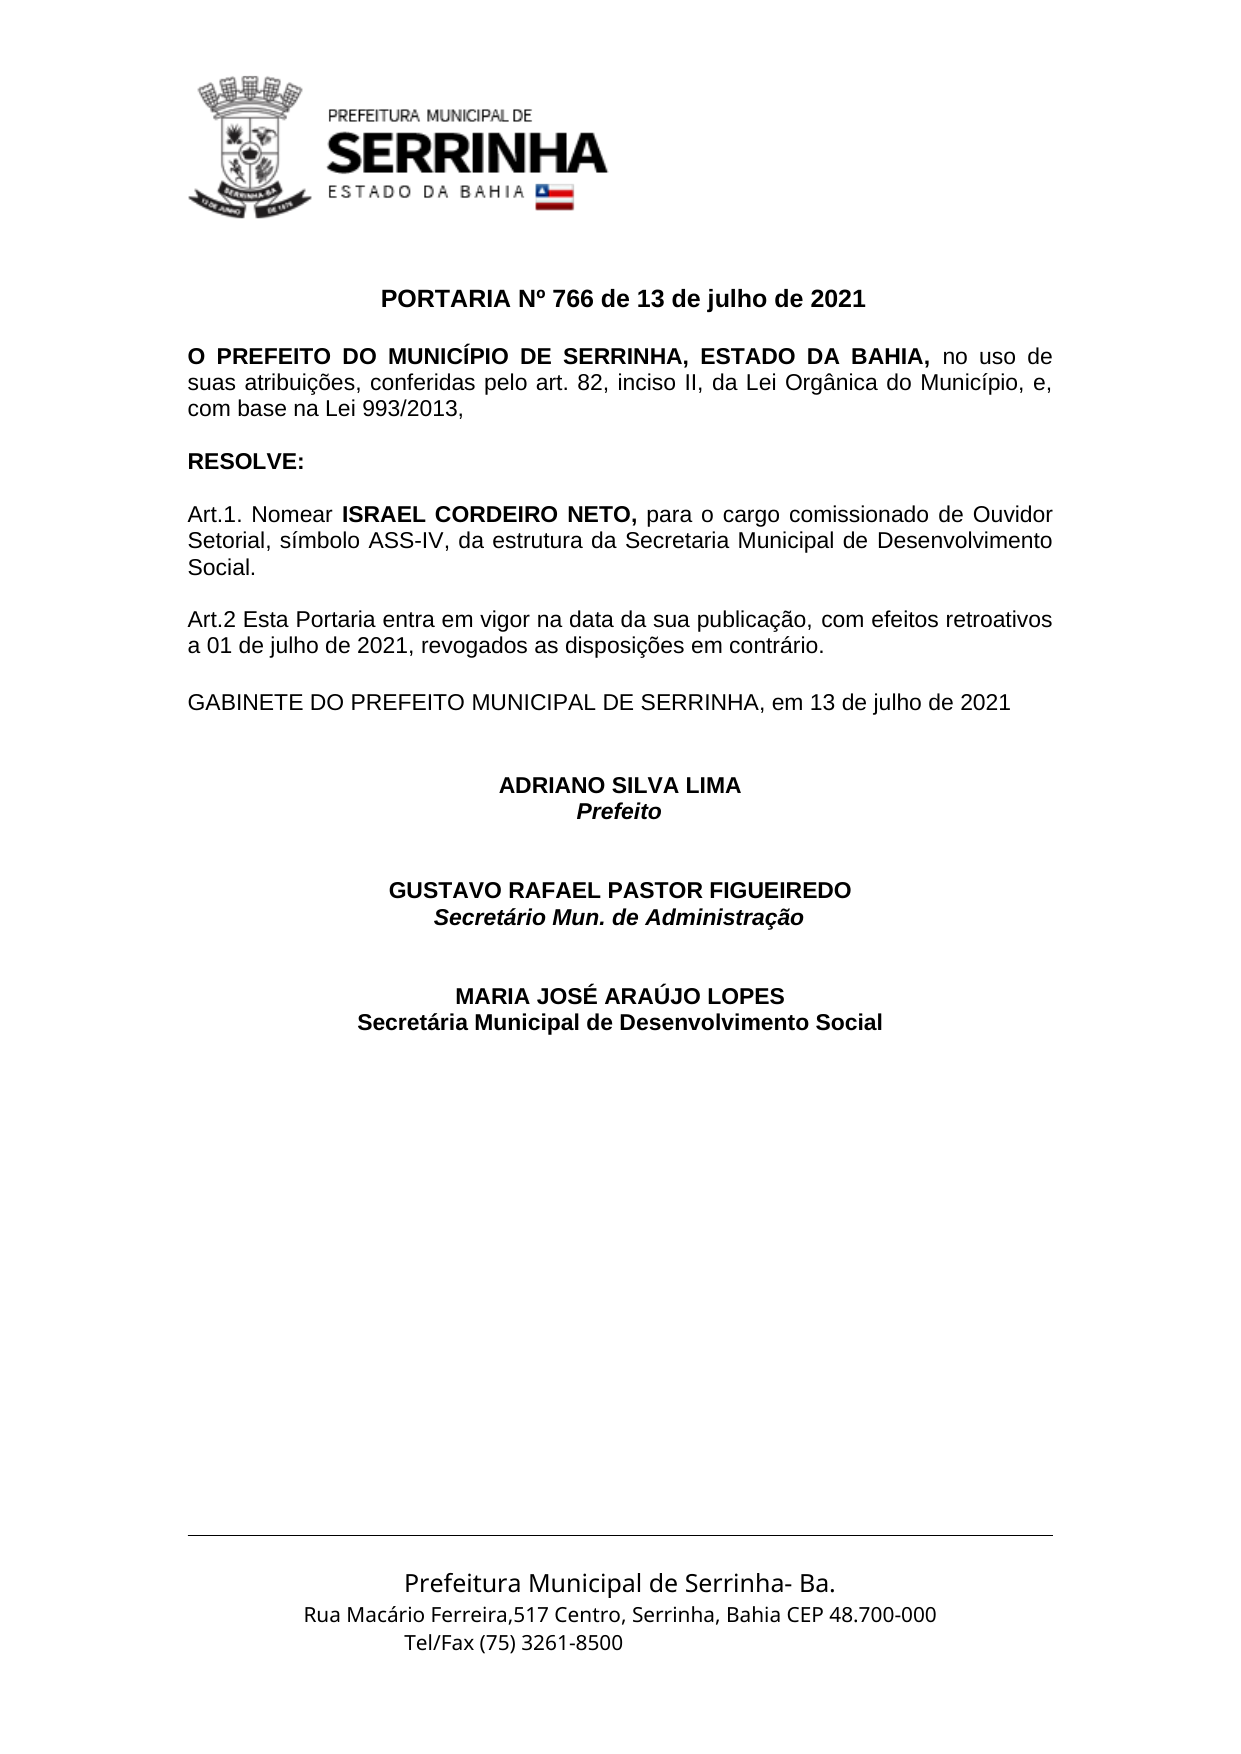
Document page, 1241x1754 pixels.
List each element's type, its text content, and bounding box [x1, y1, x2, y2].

text Secretária Municipal de Desenvolvimento Social [187, 1009, 1053, 1036]
text Secretário Mun. de Administração [187, 904, 1053, 930]
picture [187, 73, 609, 222]
text Art.2 Esta Portaria entra em vigor na data da sua publicação, com efeitos retroativos a 01 de julho de 2021, revogados as disposições em contrário. [187, 606, 1053, 659]
text RESOLVE: [187, 448, 1053, 474]
text GABINETE DO PREFEITO MUNICIPAL DE SERRINHA, em 13 de julho de 2021 [187, 689, 1053, 715]
text Prefeito [187, 798, 1053, 825]
text Art.1. Nomear ISRAEL CORDEIRO NETO, para o cargo comissionado de Ouvidor Setorial, símbolo ASS-IV, da estrutura da Secretaria Municipal de Desenvolvimento Social. [187, 501, 1053, 580]
text O PREFEITO DO MUNICÍPIO DE SERRINHA, ESTADO DA BAHIA, no uso de suas atribuições, conferidas pelo art. 82, inciso II, da Lei Orgânica do Município, e, com base na Lei 993/2013, [187, 343, 1053, 422]
text GUSTAVO RAFAEL PASTOR FIGUEIREDO [187, 877, 1053, 904]
text MARIA JOSÉ ARAÚJO LOPES [187, 983, 1053, 1009]
text ADRIANO SILVA LIMA [187, 772, 1053, 798]
text PORTARIA Nº 766 de 13 de julho de 2021 [187, 284, 1053, 312]
